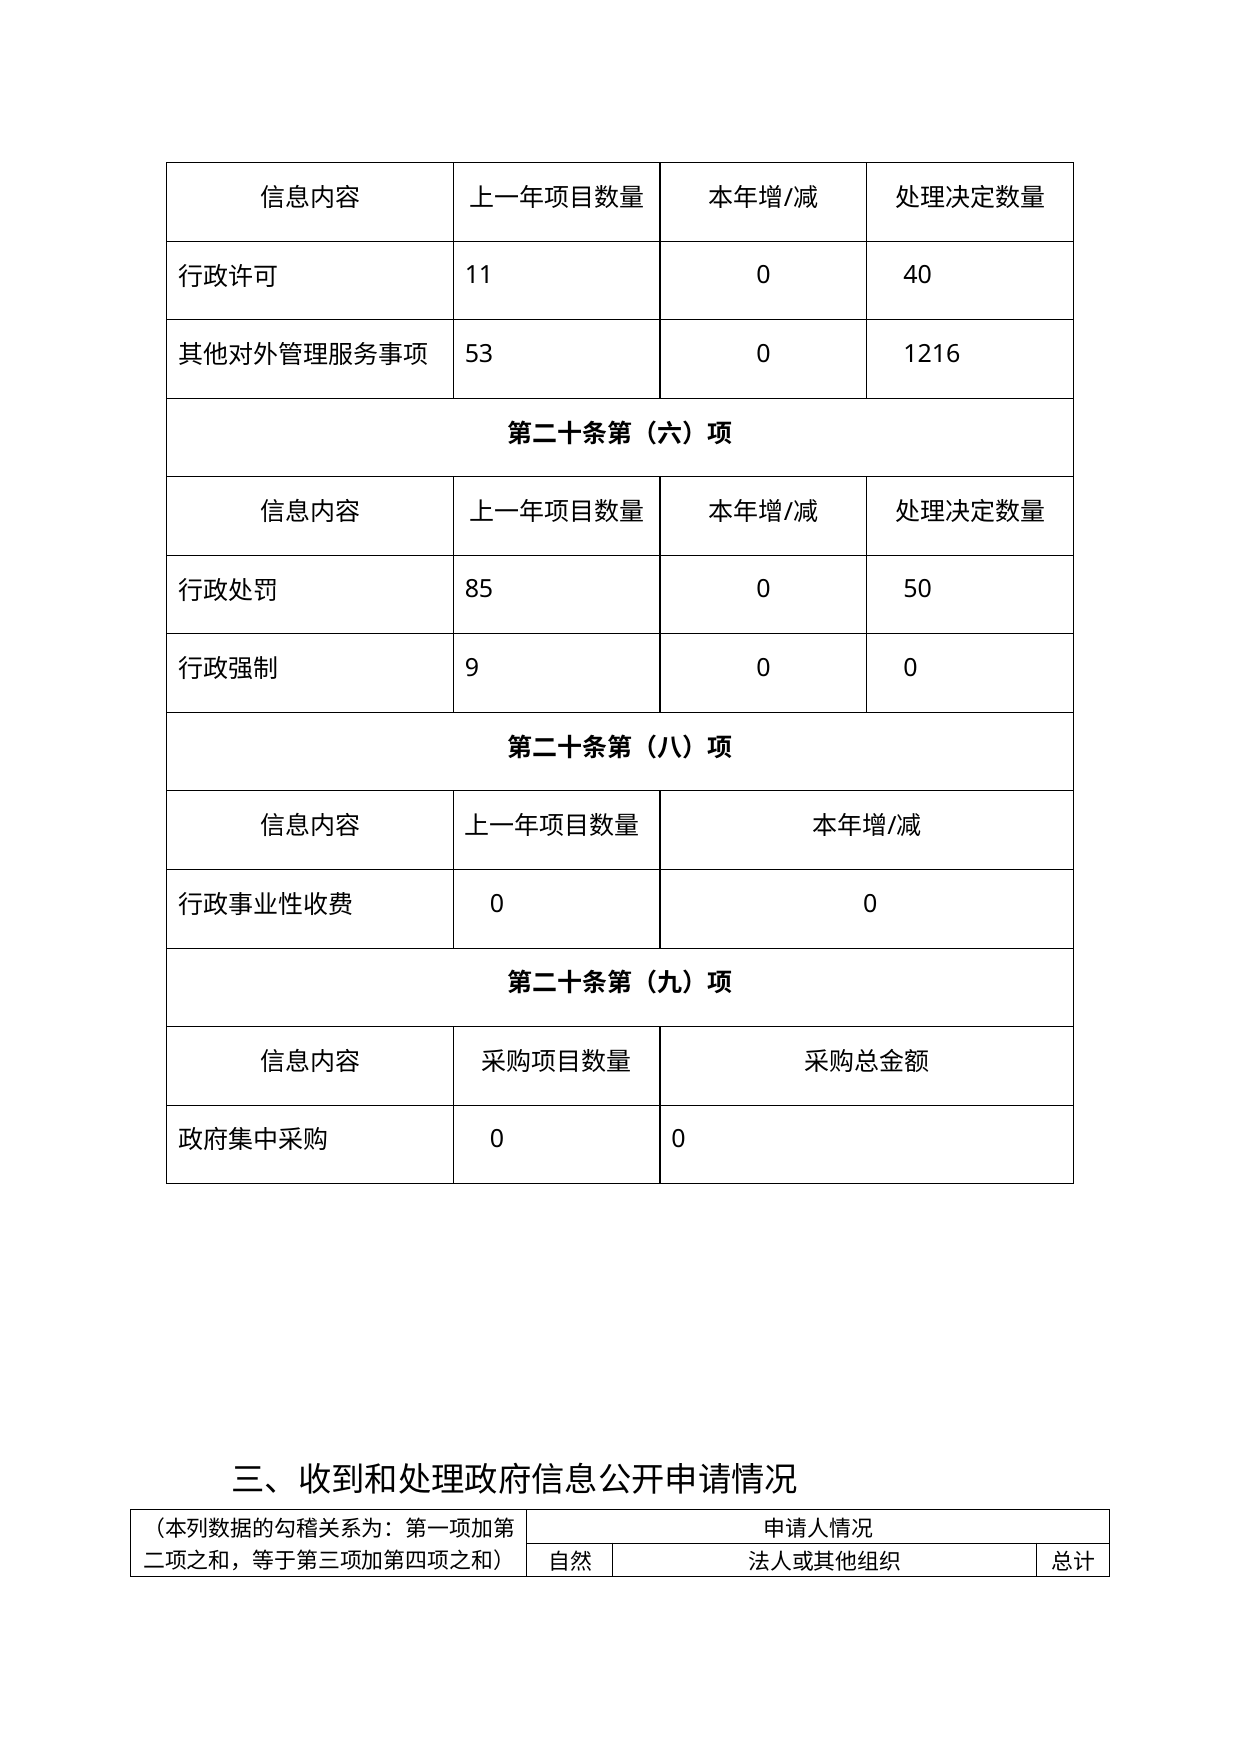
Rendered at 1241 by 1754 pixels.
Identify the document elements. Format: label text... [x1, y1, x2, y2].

table_cell 1216 [867, 320, 1073, 398]
table_cell 其他对外管理服务事项 [167, 320, 453, 398]
table_cell 0 [661, 556, 866, 633]
table_cell 40 [867, 242, 1073, 319]
table_cell 政府集中采购 [167, 1106, 453, 1183]
table_cell 行政处罚 [167, 556, 453, 633]
table_cell 0 [454, 1106, 659, 1183]
table_cell 0 [661, 1106, 1073, 1183]
table_cell 上一年项目数量 [454, 791, 659, 869]
table_cell 本年增/减 [661, 163, 866, 241]
table_cell 行政许可 [167, 242, 453, 319]
table_cell 信息内容 [167, 1027, 453, 1104]
table_header 申请人情况 [527, 1510, 1109, 1543]
table_cell 第二十条第（九）项 [167, 949, 1073, 1026]
table_cell 处理决定数量 [867, 163, 1073, 241]
table_cell 总计 [1037, 1544, 1109, 1576]
table_cell 行政事业性收费 [167, 870, 453, 947]
text 三、收到和处理政府信息公开申请情况 [187, 1444, 1053, 1509]
table_cell 法人或其他组织 [613, 1544, 1036, 1576]
table_cell 50 [867, 556, 1073, 633]
table_cell 行政强制 [167, 634, 453, 712]
table_cell 0 [661, 320, 866, 398]
table_cell 信息内容 [167, 791, 453, 869]
table_cell 第二十条第（八）项 [167, 713, 1073, 790]
table_cell 第二十条第（六）项 [167, 399, 1073, 476]
table_header （本列数据的勾稽关系为：第一项加第二项之和，等于第三项加第四项之和） [131, 1510, 526, 1576]
table_cell 0 [661, 242, 866, 319]
table_cell 本年增/减 [661, 791, 1073, 869]
table_cell 采购总金额 [661, 1027, 1073, 1104]
table_cell 上一年项目数量 [454, 477, 659, 555]
table_cell 9 [454, 634, 659, 712]
table_cell 0 [661, 870, 1073, 947]
table_cell 信息内容 [167, 163, 453, 241]
table_cell 信息内容 [167, 477, 453, 555]
table_cell 自然人 [527, 1544, 612, 1576]
table_cell 0 [454, 870, 659, 947]
table_cell 处理决定数量 [867, 477, 1073, 555]
table_cell 53 [454, 320, 659, 398]
table_cell 上一年项目数量 [454, 163, 659, 241]
table_cell 本年增/减 [661, 477, 866, 555]
table_cell 0 [867, 634, 1073, 712]
table_cell 0 [661, 634, 866, 712]
table_cell 85 [454, 556, 659, 633]
table_cell 11 [454, 242, 659, 319]
table_cell 采购项目数量 [454, 1027, 659, 1104]
